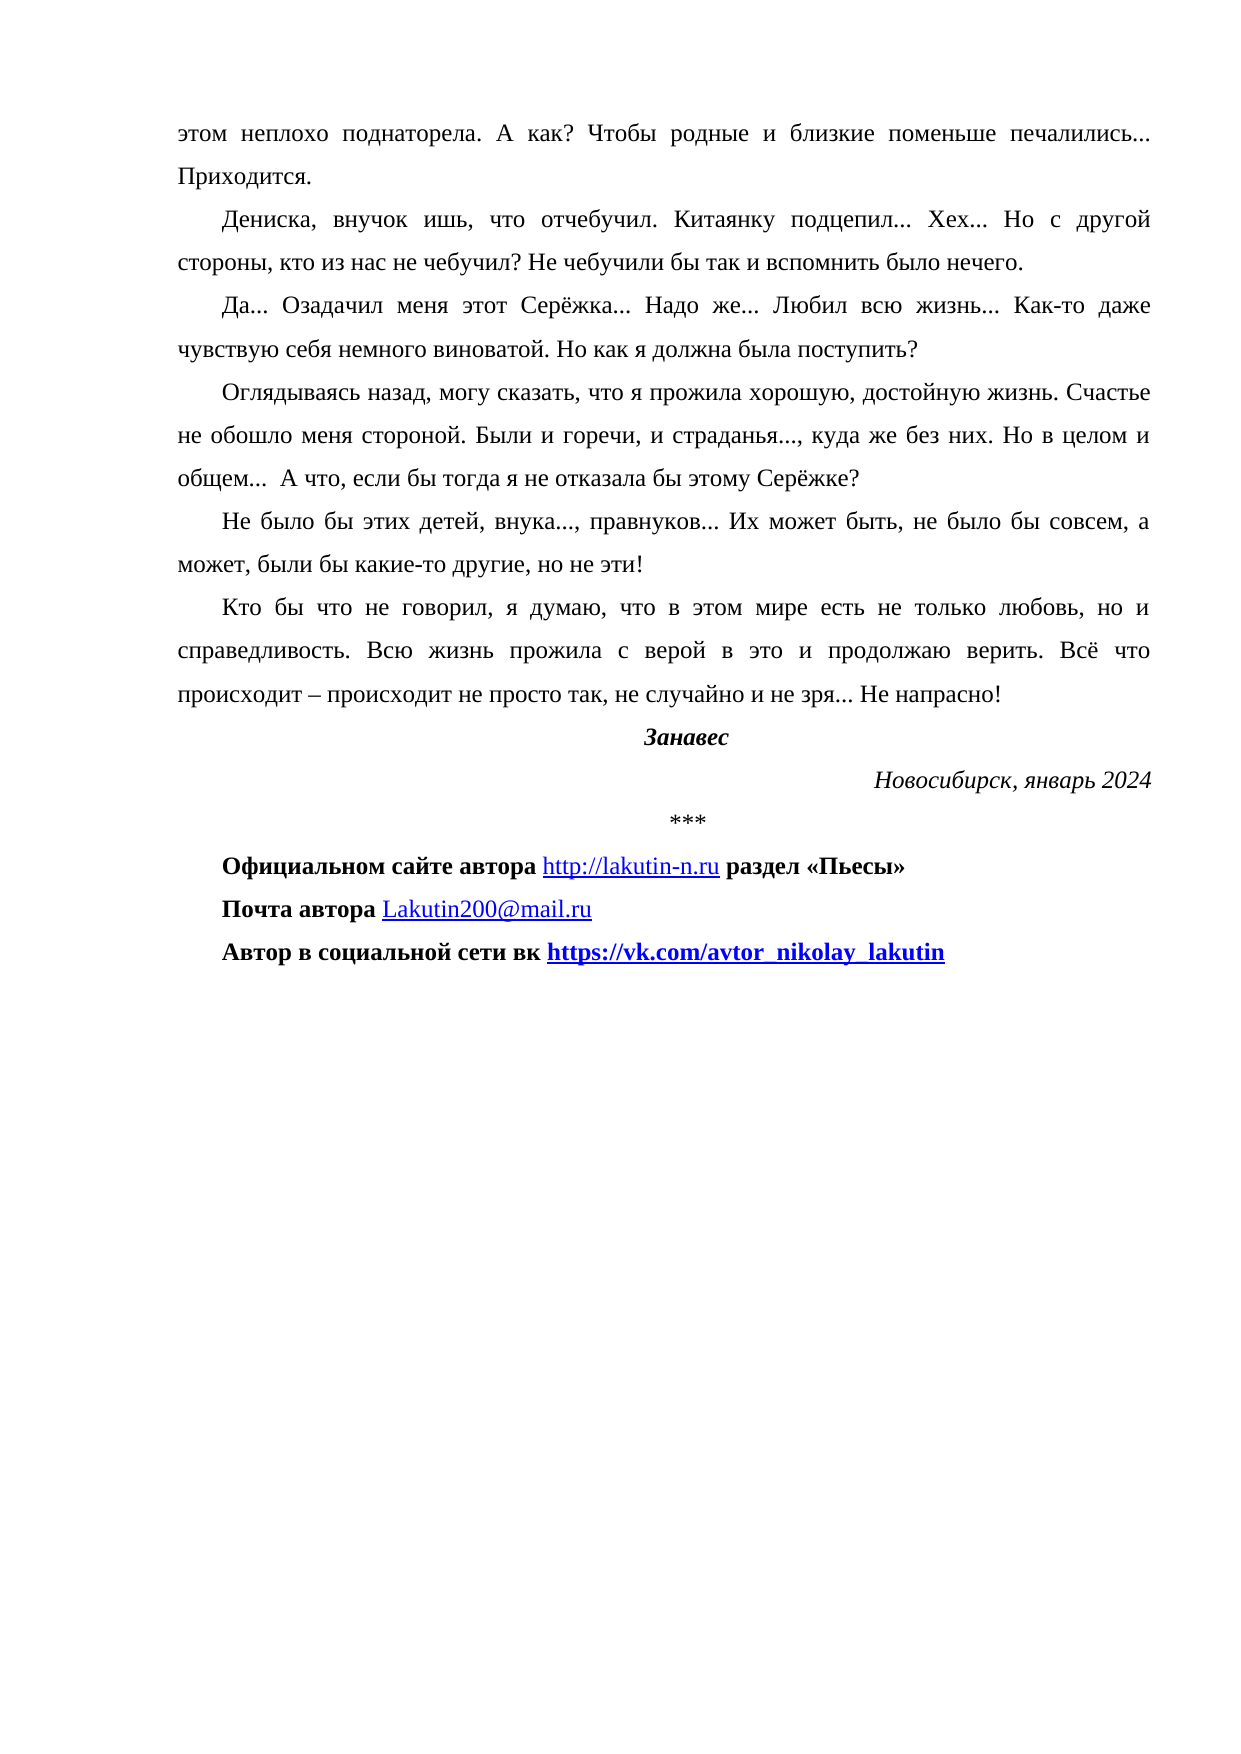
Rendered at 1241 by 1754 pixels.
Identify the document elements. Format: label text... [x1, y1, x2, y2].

text Дениска, внучок ишь, что отчебучил. Китаянку подцепил... Хех... Но с другой стороны, кто из нас не чебучил? Не чебучили бы так и вспомнить было нечего. [177, 204, 1152, 276]
text Занавес [177, 722, 1152, 751]
text Оглядываясь назад, могу сказать, что я прожила хорошую, достойную жизнь. Счастье не обошло меня стороной. Были и горечи, и страданья..., куда же без них. Но в целом и общем... А что, если бы тогда я не отказала бы этому Серёжке? [177, 377, 1152, 492]
text *** [177, 808, 1152, 837]
text Кто бы что не говорил, я думаю, что в этом мире есть не только любовь, но и справедливость. Всю жизнь прожила с верой в это и продолжаю верить. Всё что происходит – происходит не просто так, не случайно и не зря... Не напрасно! [177, 592, 1152, 707]
text Не было бы этих детей, внука..., правнуков... Их может быть, не было бы совсем, а может, были бы какие-то другие, но не эти! [177, 506, 1152, 578]
text Официальном сайте автора http://lakutin-n.ru раздел «Пьесы» [177, 851, 1152, 880]
text Да... Озадачил меня этот Серёжка... Надо же... Любил всю жизнь... Как-то даже чувствую себя немного виноватой. Но как я должна была поступить? [177, 291, 1152, 362]
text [177, 118, 1152, 190]
text Почта автора Lakutin200@mail.ru [177, 894, 1152, 923]
text Автор в социальной сети вк https://vk.com/avtor_nikolay_lakutin [177, 937, 1152, 966]
text Новосибирск, январь 2024 [177, 765, 1152, 794]
